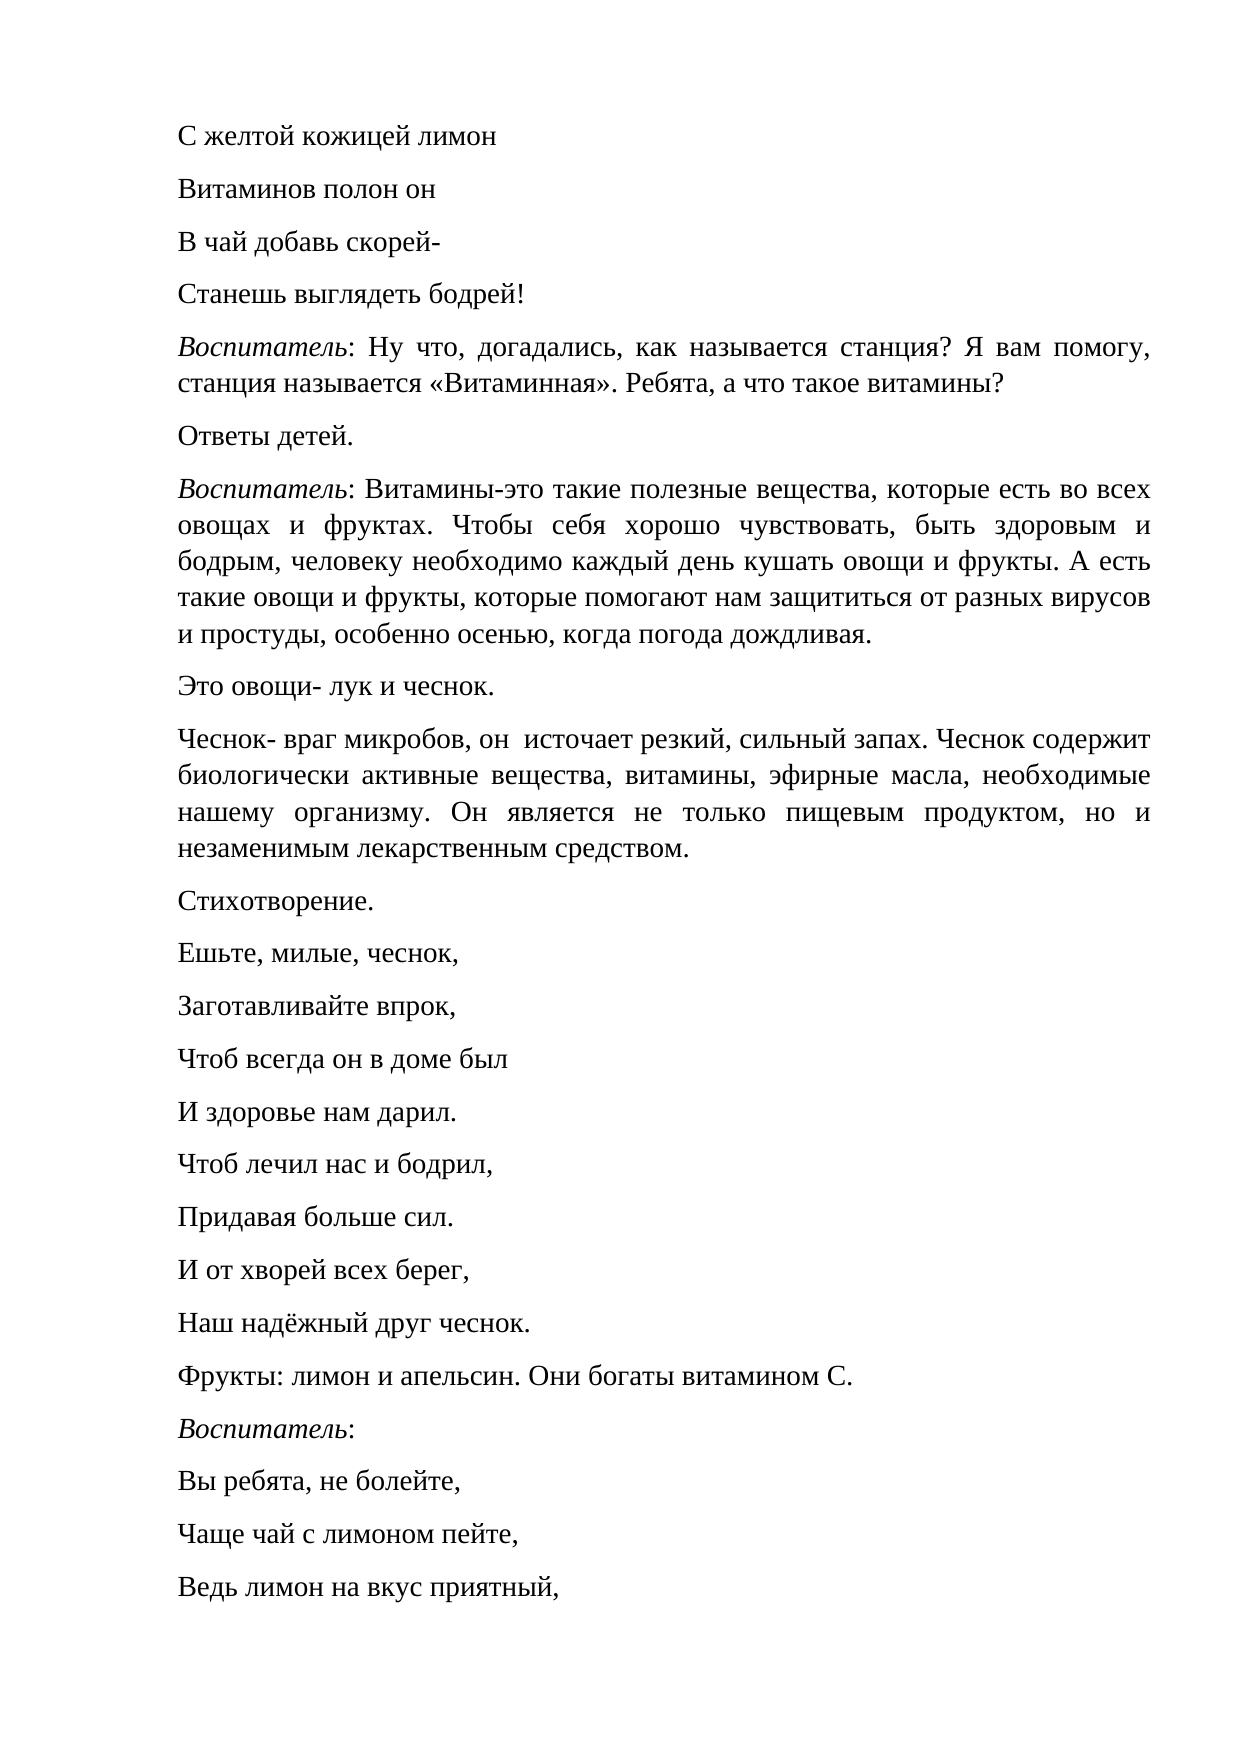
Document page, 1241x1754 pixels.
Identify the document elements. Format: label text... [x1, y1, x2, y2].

text Витаминов полон он [177, 171, 1152, 204]
text Ешьте, милые, чеснок, [177, 935, 1152, 969]
text Стихотворение. [177, 883, 1152, 916]
text Воспитатель: Ну что, догадались, как называется станция? Я вам помогу, станция называется «Витаминная». Ребята, а что такое витамины? [177, 329, 1152, 399]
text Это овощи- лук и чеснок. [177, 668, 1152, 702]
text Придавая больше сил. [177, 1199, 1152, 1233]
text Заготавливайте впрок, [177, 988, 1152, 1022]
text Вы ребята, не болейте, [177, 1463, 1152, 1497]
text И от хворей всех берег, [177, 1252, 1152, 1286]
text Чтоб всегда он в доме был [177, 1041, 1152, 1074]
text Воспитатель: [177, 1411, 1152, 1444]
text В чай добавь скорей- [177, 224, 1152, 257]
text Фрукты: лимон и апельсин. Они богаты витамином С. [177, 1358, 1152, 1391]
text Наш надёжный друг чеснок. [177, 1305, 1152, 1339]
text Чеснок- враг микробов, он источает резкий, сильный запах. Чеснок содержит биологически активные вещества, витамины, эфирные масла, необходимые нашему организму. Он является не только пищевым продуктом, но и незаменимым лекарственным средством. [177, 721, 1152, 863]
text Ответы детей. [177, 418, 1152, 452]
text Чтоб лечил нас и бодрил, [177, 1147, 1152, 1180]
text Ведь лимон на вкус приятный, [177, 1569, 1152, 1603]
text Станешь выглядеть бодрей! [177, 277, 1152, 310]
text Воспитатель: Витамины-это такие полезные вещества, которые есть во всех овощах и фруктах. Чтобы себя хорошо чувствовать, быть здоровым и бодрым, человеку необходимо каждый день кушать овощи и фрукты. А есть такие овощи и фрукты, которые помогают нам защититься от разных вирусов и простуды, особенно осенью, когда погода дождливая. [177, 471, 1152, 649]
text Чаще чай с лимоном пейте, [177, 1516, 1152, 1550]
text С желтой кожицей лимон [177, 118, 1152, 152]
text И здоровье нам дарил. [177, 1094, 1152, 1127]
